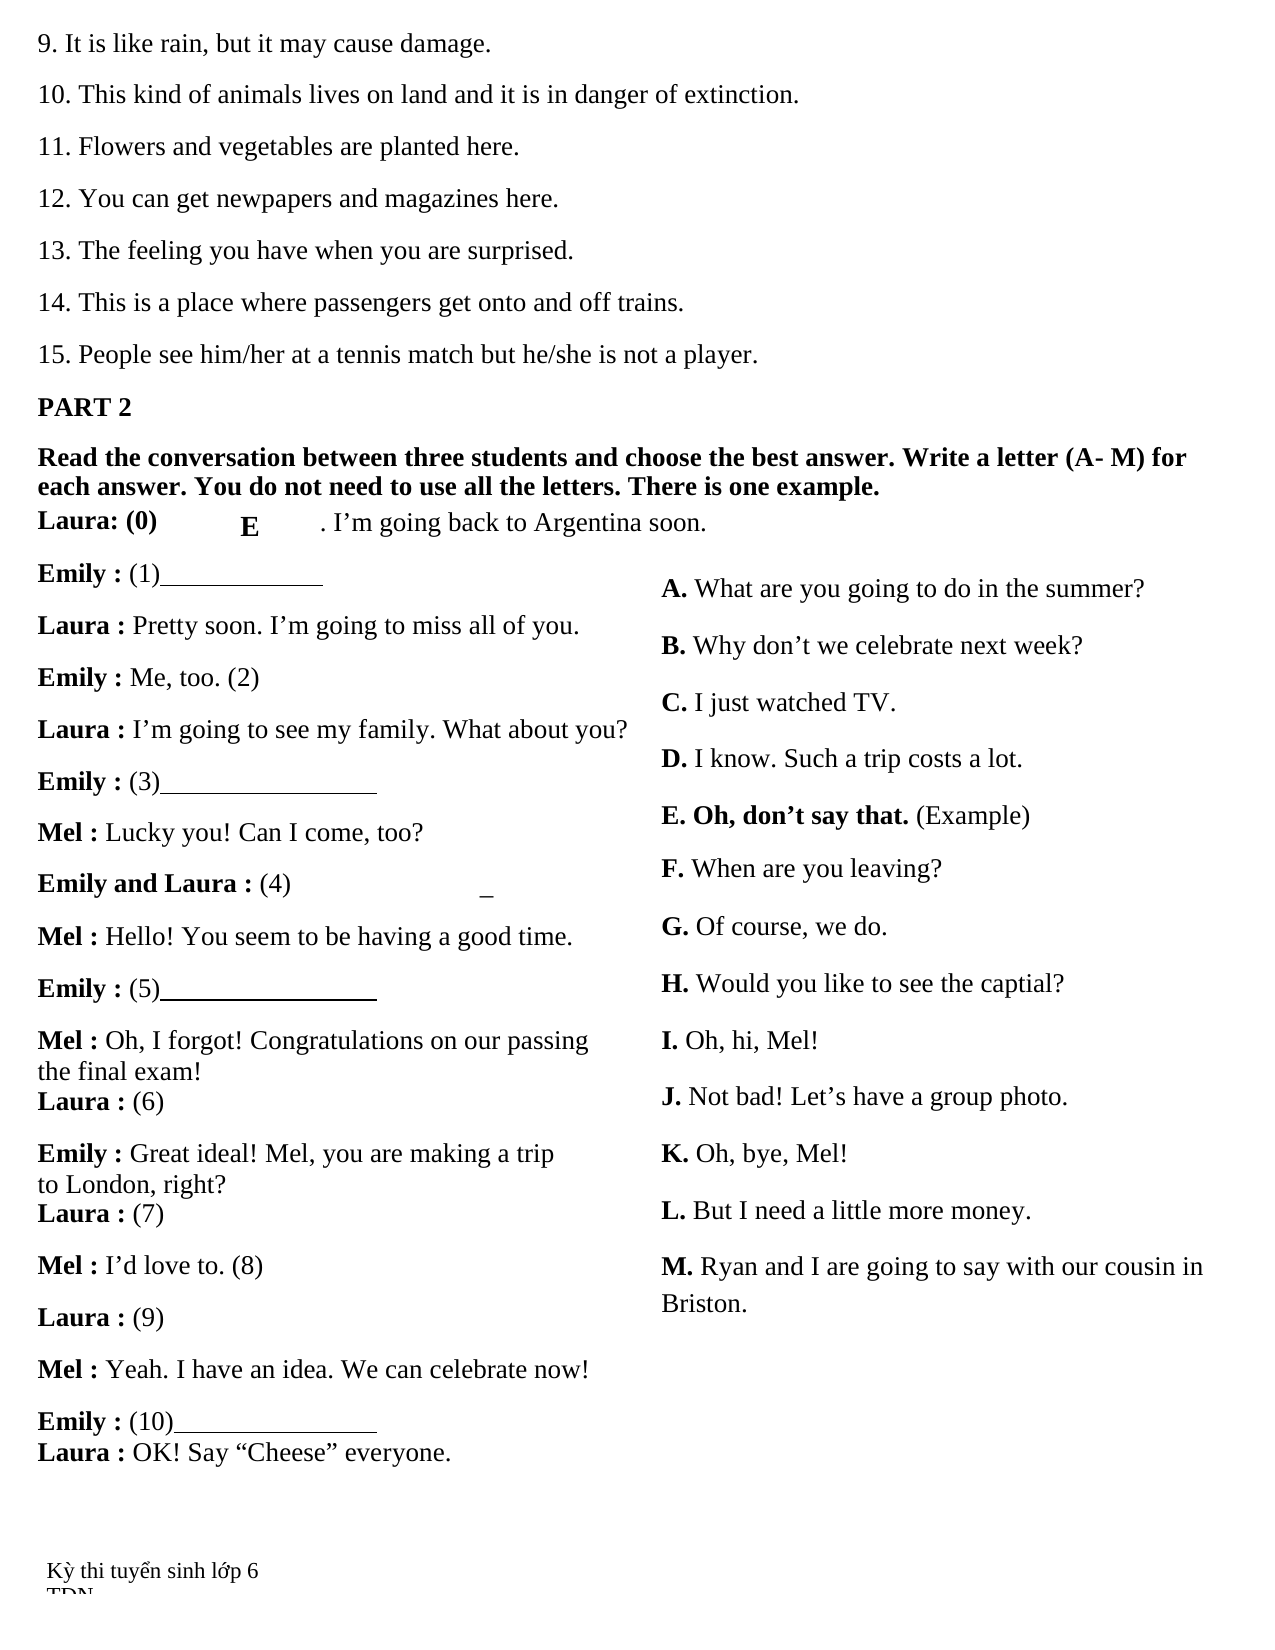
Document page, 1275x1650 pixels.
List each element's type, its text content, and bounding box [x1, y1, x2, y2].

text J. Not bad! Let’s have a group photo. [661, 1081, 1256, 1112]
text PART 2 [37, 391, 1256, 422]
text Emily and Laura : (4) [37, 868, 296, 897]
text Mel : Lucky you! Can I come, too? [37, 817, 626, 847]
text 10. This kind of animals lives on land and it is in danger of extinction. [37, 78, 1256, 109]
text Emily : (5) [37, 972, 589, 1003]
text M. Ryan and I are going to say with our cousin in [661, 1251, 1256, 1282]
text 13. The feeling you have when you are surprised. [37, 234, 1256, 265]
text _ F. When are you leaving? [479, 853, 1256, 899]
text Emily : Great ideal! Mel, you are making a trip to London, right? [37, 1137, 558, 1199]
text Laura: (0) [37, 504, 163, 536]
text I. Oh, hi, Mel! [661, 1024, 1256, 1055]
text Laura : Pretty soon. I’m going to miss all of you. [37, 609, 626, 641]
text H. Would you like to see the captial? [661, 967, 1256, 998]
text 15. People see him/her at a tennis match but he/she is not a player. [37, 338, 1256, 369]
text Emily : Me, too. (2) [37, 661, 626, 693]
text Briston. [661, 1287, 1256, 1318]
text Mel : Hello! You seem to be having a good time. [37, 920, 589, 952]
text K. Oh, bye, Mel! [661, 1137, 1256, 1168]
text Emily : (3) [37, 765, 626, 797]
text E. Oh, don’t say that. (Example) [661, 799, 1256, 830]
text 9. It is like rain, but it may cause damage. [37, 27, 1256, 58]
text E . I’m going back to Argentina soon. [240, 507, 1256, 542]
text Mel : Yeah. I have an idea. We can celebrate now! [37, 1353, 596, 1384]
text Emily : (1) [37, 557, 626, 589]
text Read the conversation between three students and choose the best answer. Write a letter (A- M) for each answer. You do not need to use all the letters. There is one example. [37, 443, 1188, 502]
text 11. Flowers and vegetables are planted here. [37, 130, 1256, 161]
text Laura : (6) [37, 1087, 589, 1116]
text Laura : I’m going to see my family. What about you? [37, 713, 633, 744]
text L. But I need a little more money. [661, 1194, 1256, 1225]
text Emily : (10) [37, 1405, 589, 1436]
text D. I know. Such a trip costs a lot. [661, 742, 1256, 773]
text Laura : (9) [37, 1301, 589, 1332]
text B. Why don’t we celebrate next week? [661, 629, 1256, 660]
text Mel : Oh, I forgot! Congratulations on our passing the final exam! [37, 1024, 592, 1087]
text A. What are you going to do in the summer? [661, 572, 1256, 603]
text C. I just watched TV. [661, 686, 1256, 717]
text G. Of course, we do. [661, 911, 1256, 942]
text Laura : OK! Say “Cheese” everyone. [37, 1436, 589, 1467]
text 12. You can get newpapers and magazines here. [37, 182, 1256, 213]
text Laura : (7) [37, 1199, 589, 1228]
text Mel : I’d love to. (8) [37, 1249, 589, 1280]
text 14. This is a place where passengers get onto and off trains. [37, 286, 1256, 317]
